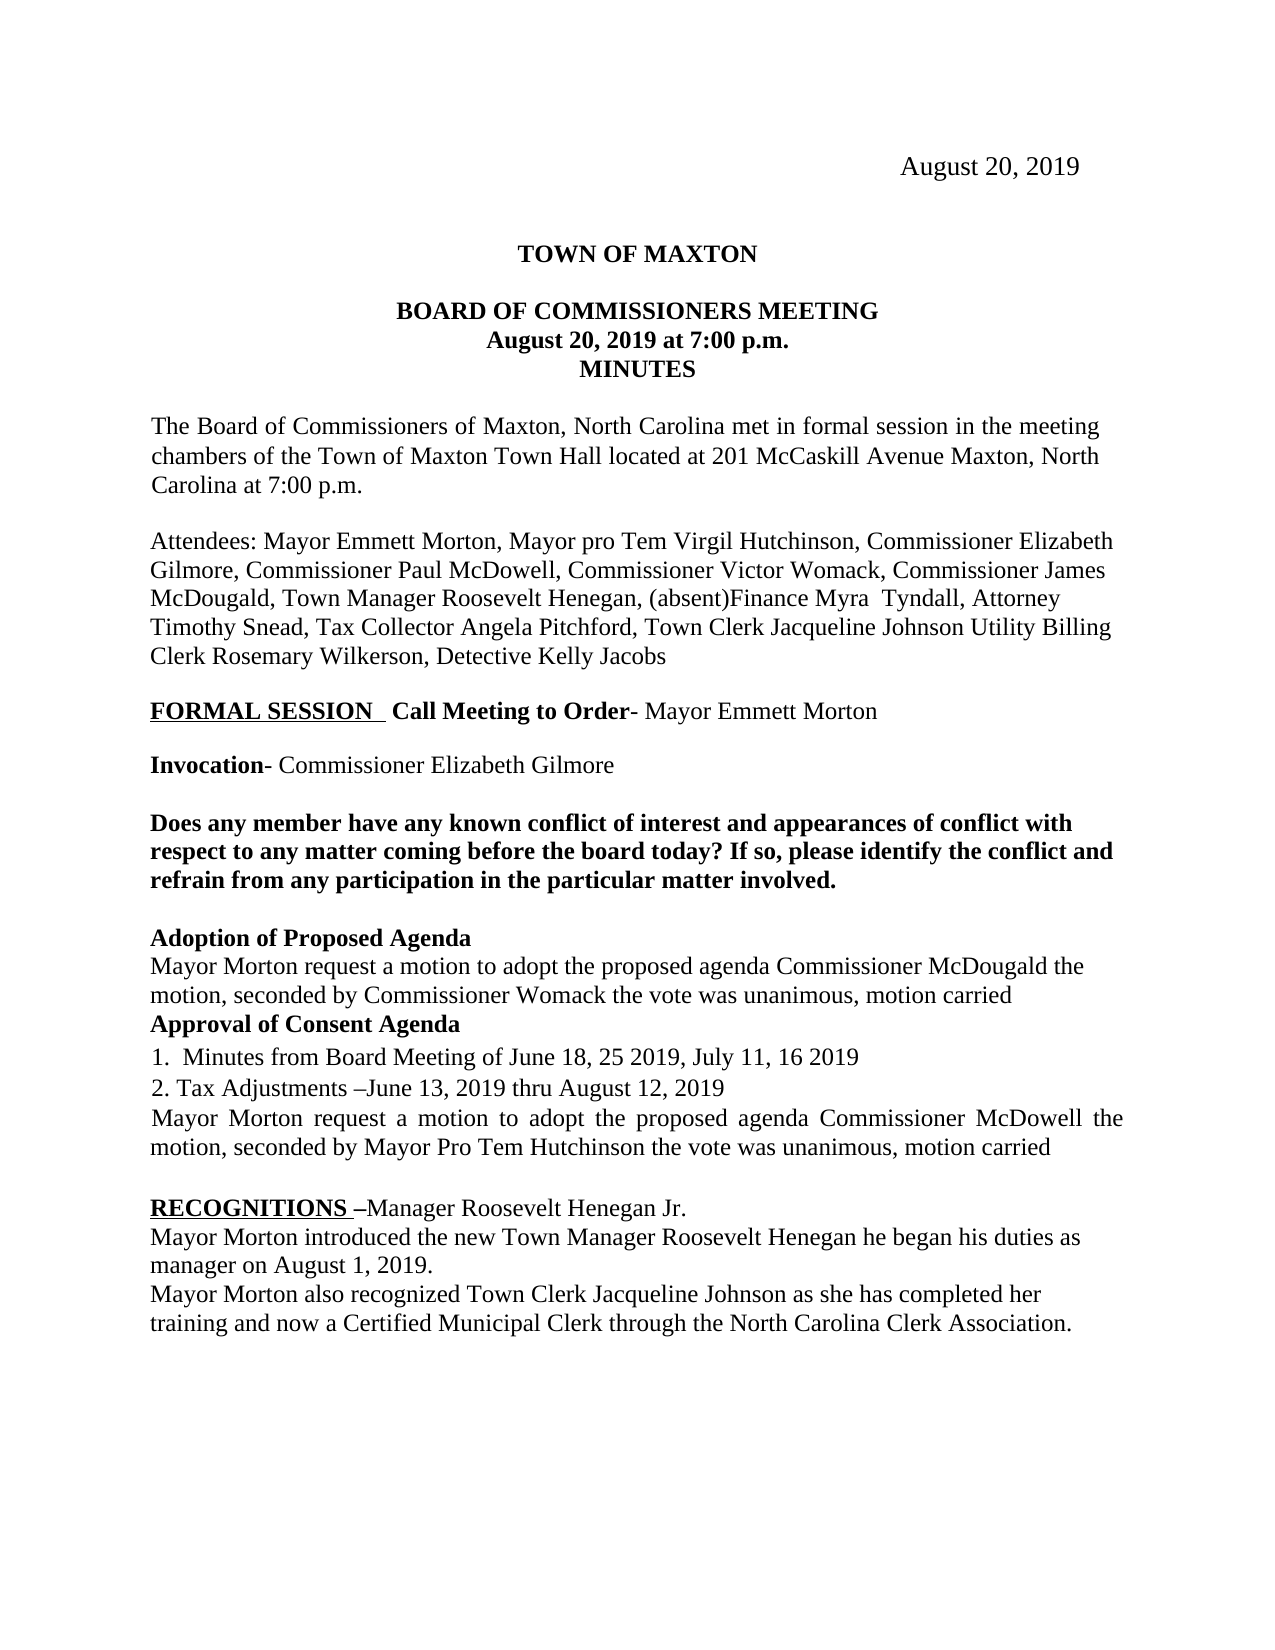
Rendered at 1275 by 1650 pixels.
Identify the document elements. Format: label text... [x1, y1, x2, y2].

text 2. Tax Adjustments –June 13, 2019 thru August 12, 2019 [150, 1073, 1124, 1101]
subtitle FORMAL SESSION Call Meeting to Order- Mayor Emmett Morton [150, 696, 1125, 725]
text RECOGNITIONS –Manager Roosevelt Henegan Jr. [150, 1193, 1125, 1222]
subtitle Approval of Consent Agenda [150, 1009, 1125, 1038]
text 1. Minutes from Board Meeting of June 18, 25 2019, July 11, 16 2019 [150, 1042, 1124, 1071]
text Mayor Morton request a motion to adopt the proposed agenda Commissioner McDougald the motion, seconded by Commissioner Womack the vote was unanimous, motion carried [150, 951, 1125, 1009]
text August 20, 2019 at 7:00 p.m. [150, 325, 1125, 354]
text August 20, 2019 [150, 150, 1125, 181]
text Invocation- Commissioner Elizabeth Gilmore [150, 750, 1125, 779]
text Mayor Morton request a motion to adopt the proposed agenda Commissioner McDowell the motion, seconded by Mayor Pro Tem Hutchinson the vote was unanimous, motion carried [150, 1103, 1124, 1161]
text BOARD OF COMMISSIONERS MEETING [150, 296, 1125, 325]
text TOWN OF MAXTON [150, 239, 1125, 267]
text Mayor Morton introduced the new Town Manager Roosevelt Henegan he began his duties as manager on August 1, 2019. [150, 1222, 1125, 1279]
text Adoption of Proposed Agenda [150, 923, 1125, 951]
text The Board of Commissioners of Maxton, North Carolina met in formal session in the meeting chambers of the Town of Maxton Town Hall located at 201 McCaskill Avenue Maxton, North Carolina at 7:00 p.m. [151, 411, 1101, 499]
text MINUTES [150, 354, 1125, 382]
text Does any member have any known conflict of interest and appearances of conflict with respect to any matter coming before the board today? If so, please identify the conflict and refrain from any participation in the particular matter involved. [150, 808, 1125, 894]
text Attendees: Mayor Emmett Morton, Mayor pro Tem Virgil Hutchinson, Commissioner Elizabeth Gilmore, Commissioner Paul McDowell, Commissioner Victor Womack, Commissioner James McDougald, Town Manager Roosevelt Henegan, (absent)Finance Myra Tyndall, Attorney Timothy Snead, Tax Collector Angela Pitchford, Town Clerk Jacqueline Johnson Utility Billing Clerk Rosemary Wilkerson, Detective Kelly Jacobs [150, 526, 1125, 670]
text Mayor Morton also recognized Town Clerk Jacqueline Johnson as she has completed her training and now a Certified Municipal Clerk through the North Carolina Clerk Association. [150, 1279, 1125, 1337]
